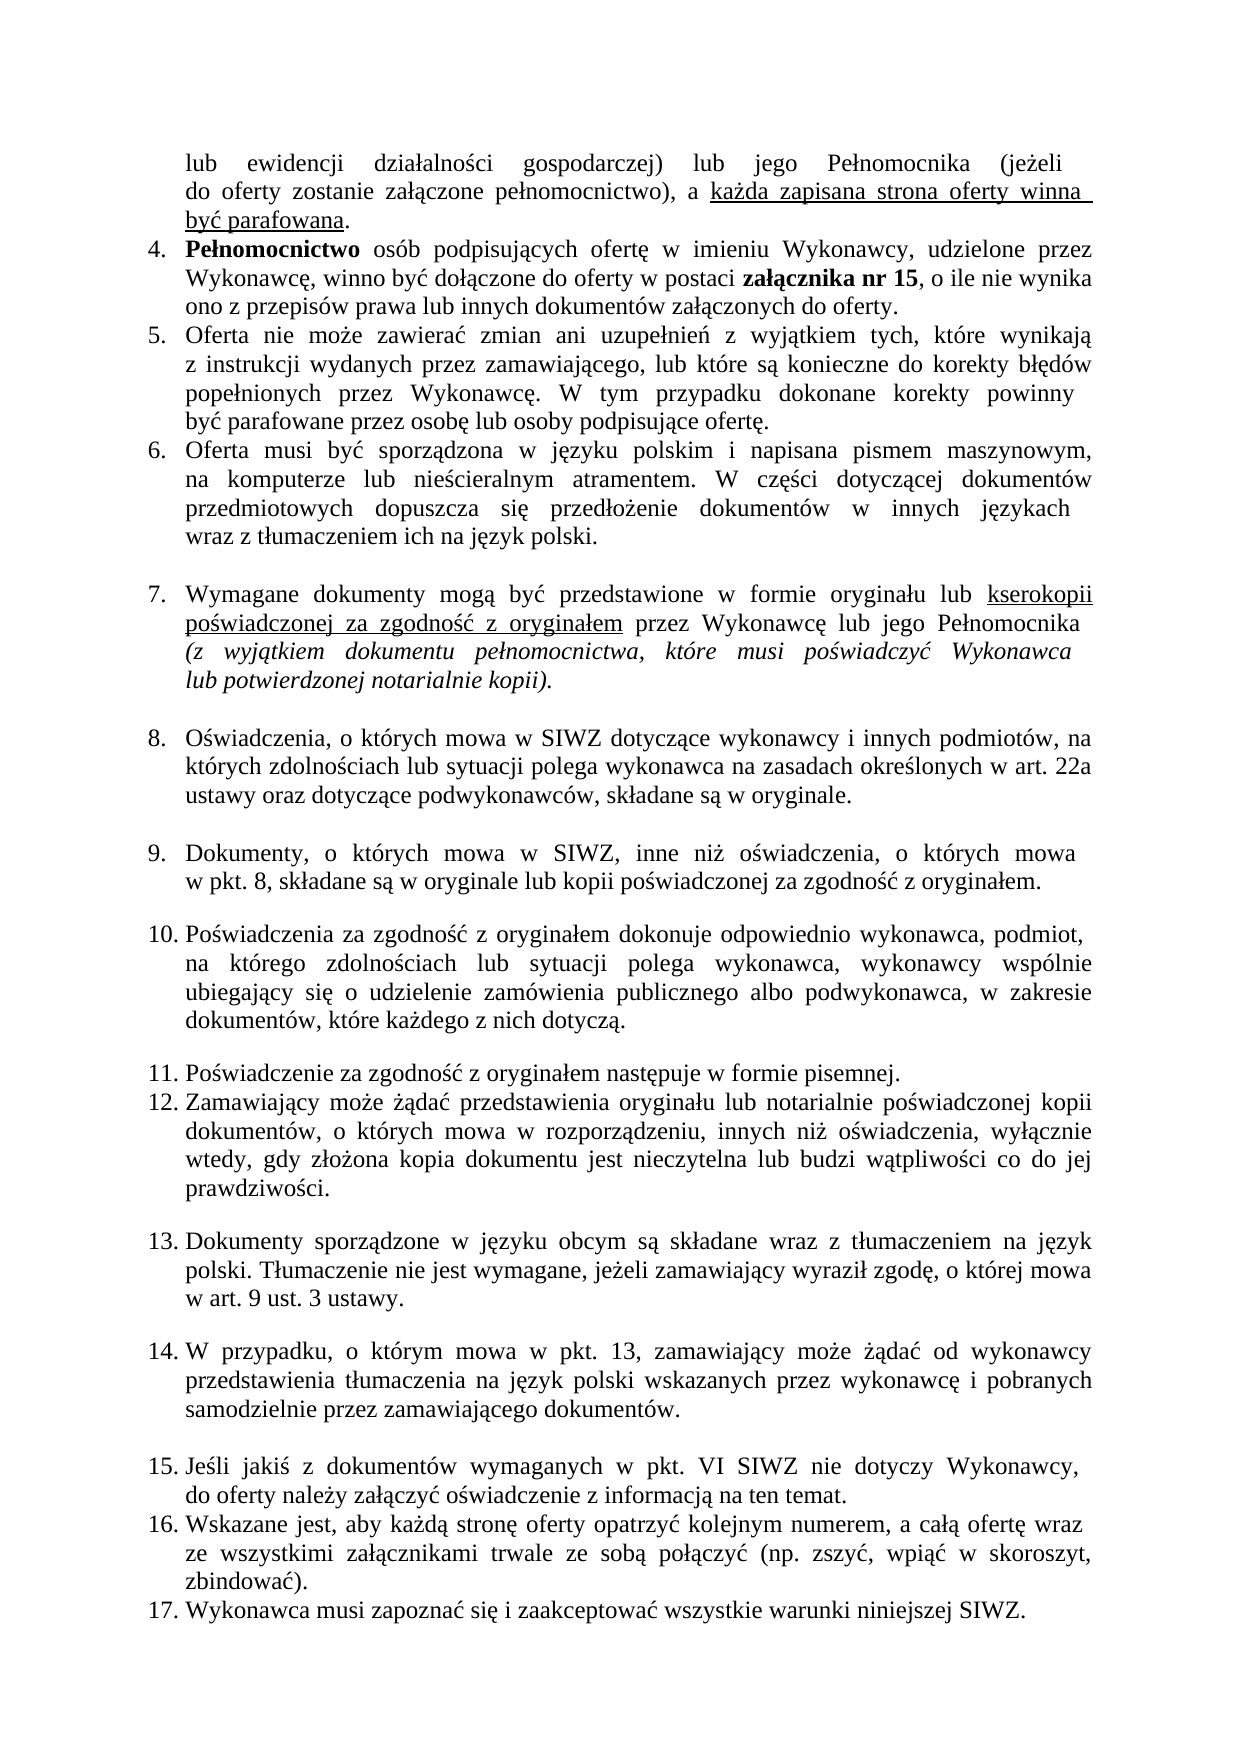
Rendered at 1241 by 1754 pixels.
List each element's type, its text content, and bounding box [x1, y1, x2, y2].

list Dokumenty, o których mowa w SIWZ, inne niż oświadczenia, o których mowa w pkt. 8, składane są w oryginale lub kopii poświadczonej za zgodność z oryginałem. [148, 838, 1093, 895]
list Zamawiający może żądać przedstawienia oryginału lub notarialnie poświadczonej kopii dokumentów, o których mowa w rozporządzeniu, innych niż oświadczenia, wyłącznie wtedy, gdy złożona kopia dokumentu jest nieczytelna lub budzi wątpliwości co do jej prawdziwości. [148, 1087, 1093, 1202]
list Wymagane dokumenty mogą być przedstawione w formie oryginału lub kserokopii poświadczonej za zgodność z oryginałem przez Wykonawcę lub jego Pełnomocnika (z wyjątkiem dokumentu pełnomocnictwa, które musi poświadczyć Wykonawca lub potwierdzonej notarialnie kopii). [148, 579, 1093, 694]
list Oferta nie może zawierać zmian ani uzupełnień z wyjątkiem tych, które wynikają z instrukcji wydanych przez zamawiającego, lub które są konieczne do korekty błędów popełnionych przez Wykonawcę. W tym przypadku dokonane korekty powinny być parafowane przez osobę lub osoby podpisujące ofertę. [148, 320, 1093, 435]
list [148, 148, 1093, 234]
list Pełnomocnictwo osób podpisujących ofertę w imieniu Wykonawcy, udzielone przez Wykonawcę, winno być dołączone do oferty w postaci załącznika nr 15, o ile nie wynika ono z przepisów prawa lub innych dokumentów załączonych do oferty. [148, 234, 1093, 320]
list W przypadku, o którym mowa w pkt. 13, zamawiający może żądać od wykonawcy przedstawienia tłumaczenia na język polski wskazanych przez wykonawcę i pobranych samodzielnie przez zamawiającego dokumentów. [148, 1336, 1093, 1423]
list Wskazane jest, aby każdą stronę oferty opatrzyć kolejnym numerem, a całą ofertę wraz ze wszystkimi załącznikami trwale ze sobą połączyć (np. zszyć, wpiąć w skoroszyt, zbindować). [148, 1509, 1093, 1595]
list Wykonawca musi zapoznać się i zaakceptować wszystkie warunki niniejszej SIWZ. [148, 1595, 1093, 1624]
list Poświadczenie za zgodność z oryginałem następuje w formie pisemnej. [148, 1058, 1093, 1087]
list Oświadczenia, o których mowa w SIWZ dotyczące wykonawcy i innych podmiotów, na których zdolnościach lub sytuacji polega wykonawca na zasadach określonych w art. 22a ustawy oraz dotyczące podwykonawców, składane są w oryginale. [148, 723, 1093, 809]
list Oferta musi być sporządzona w języku polskim i napisana pismem maszynowym, na komputerze lub nieścieralnym atramentem. W części dotyczącej dokumentów przedmiotowych dopuszcza się przedłożenie dokumentów w innych językach wraz z tłumaczeniem ich na język polski. [148, 435, 1093, 550]
list Dokumenty sporządzone w języku obcym są składane wraz z tłumaczeniem na język polski. Tłumaczenie nie jest wymagane, jeżeli zamawiający wyraził zgodę, o której mowa w art. 9 ust. 3 ustawy. [148, 1226, 1093, 1312]
list Jeśli jakiś z dokumentów wymaganych w pkt. VI SIWZ nie dotyczy Wykonawcy, do oferty należy załączyć oświadczenie z informacją na ten temat. [148, 1451, 1093, 1509]
list Poświadczenia za zgodność z oryginałem dokonuje odpowiednio wykonawca, podmiot, na którego zdolnościach lub sytuacji polega wykonawca, wykonawcy wspólnie ubiegający się o udzielenie zamówienia publicznego albo podwykonawca, w zakresie dokumentów, które każdego z nich dotyczą. [148, 919, 1093, 1034]
